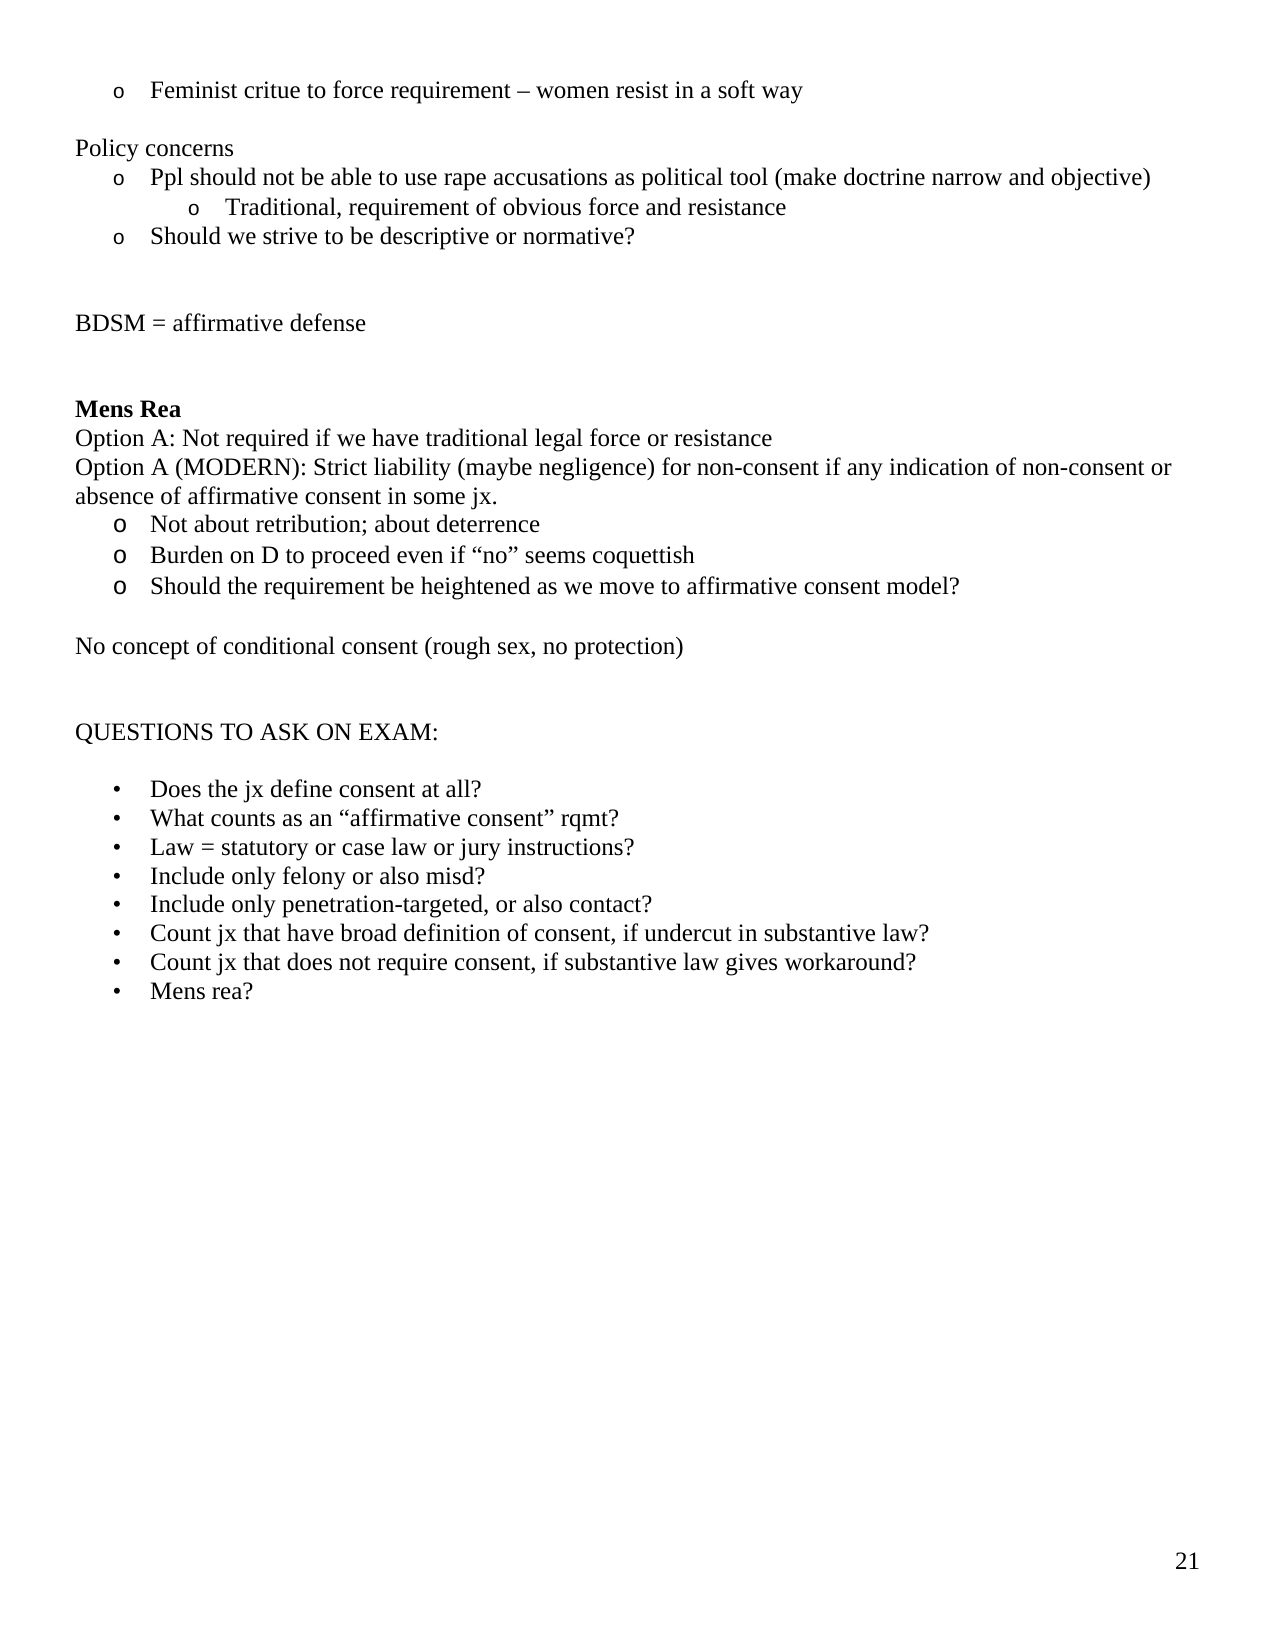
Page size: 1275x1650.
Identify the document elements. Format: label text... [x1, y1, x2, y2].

list Not about retribution; about deterrence [112, 509, 1200, 540]
text Policy concerns [75, 133, 1200, 162]
text Option A: Not required if we have traditional legal force or resistance [75, 423, 1200, 452]
list Count jx that have broad definition of consent, if undercut in substantive law? [112, 918, 1200, 947]
list Should the requirement be heightened as we move to affirmative consent model? [112, 571, 1200, 602]
list Feminist critue to force requirement – women resist in a soft way [112, 75, 1200, 104]
text BDSM = affirmative defense [75, 308, 1200, 337]
list Mens rea? [112, 976, 1200, 1004]
text QUESTIONS TO ASK ON EXAM: [75, 717, 1200, 746]
list Count jx that does not require consent, if substantive law gives workaround? [112, 947, 1200, 976]
list Burden on D to proceed even if “no” seems coquettish [112, 540, 1200, 571]
list Ppl should not be able to use rape accusations as political tool (make doctrine narrow and objective) [112, 162, 1200, 192]
list Include only felony or also misd? [112, 861, 1200, 889]
text Mens Rea [75, 394, 1200, 423]
text Option A (MODERN): Strict liability (maybe negligence) for non-consent if any indication of non-consent or absence of affirmative consent in some jx. [75, 452, 1200, 509]
list Traditional, requirement of obvious force and resistance [187, 192, 1200, 221]
list What counts as an “affirmative consent” rqmt? [112, 803, 1200, 832]
list Should we strive to be descriptive or normative? [112, 221, 1200, 251]
list Include only penetration-targeted, or also contact? [112, 889, 1200, 918]
list Law = statutory or case law or jury instructions? [112, 832, 1200, 861]
text No concept of conditional consent (rough sex, no protection) [75, 631, 1200, 659]
list Does the jx define consent at all? [112, 774, 1200, 803]
